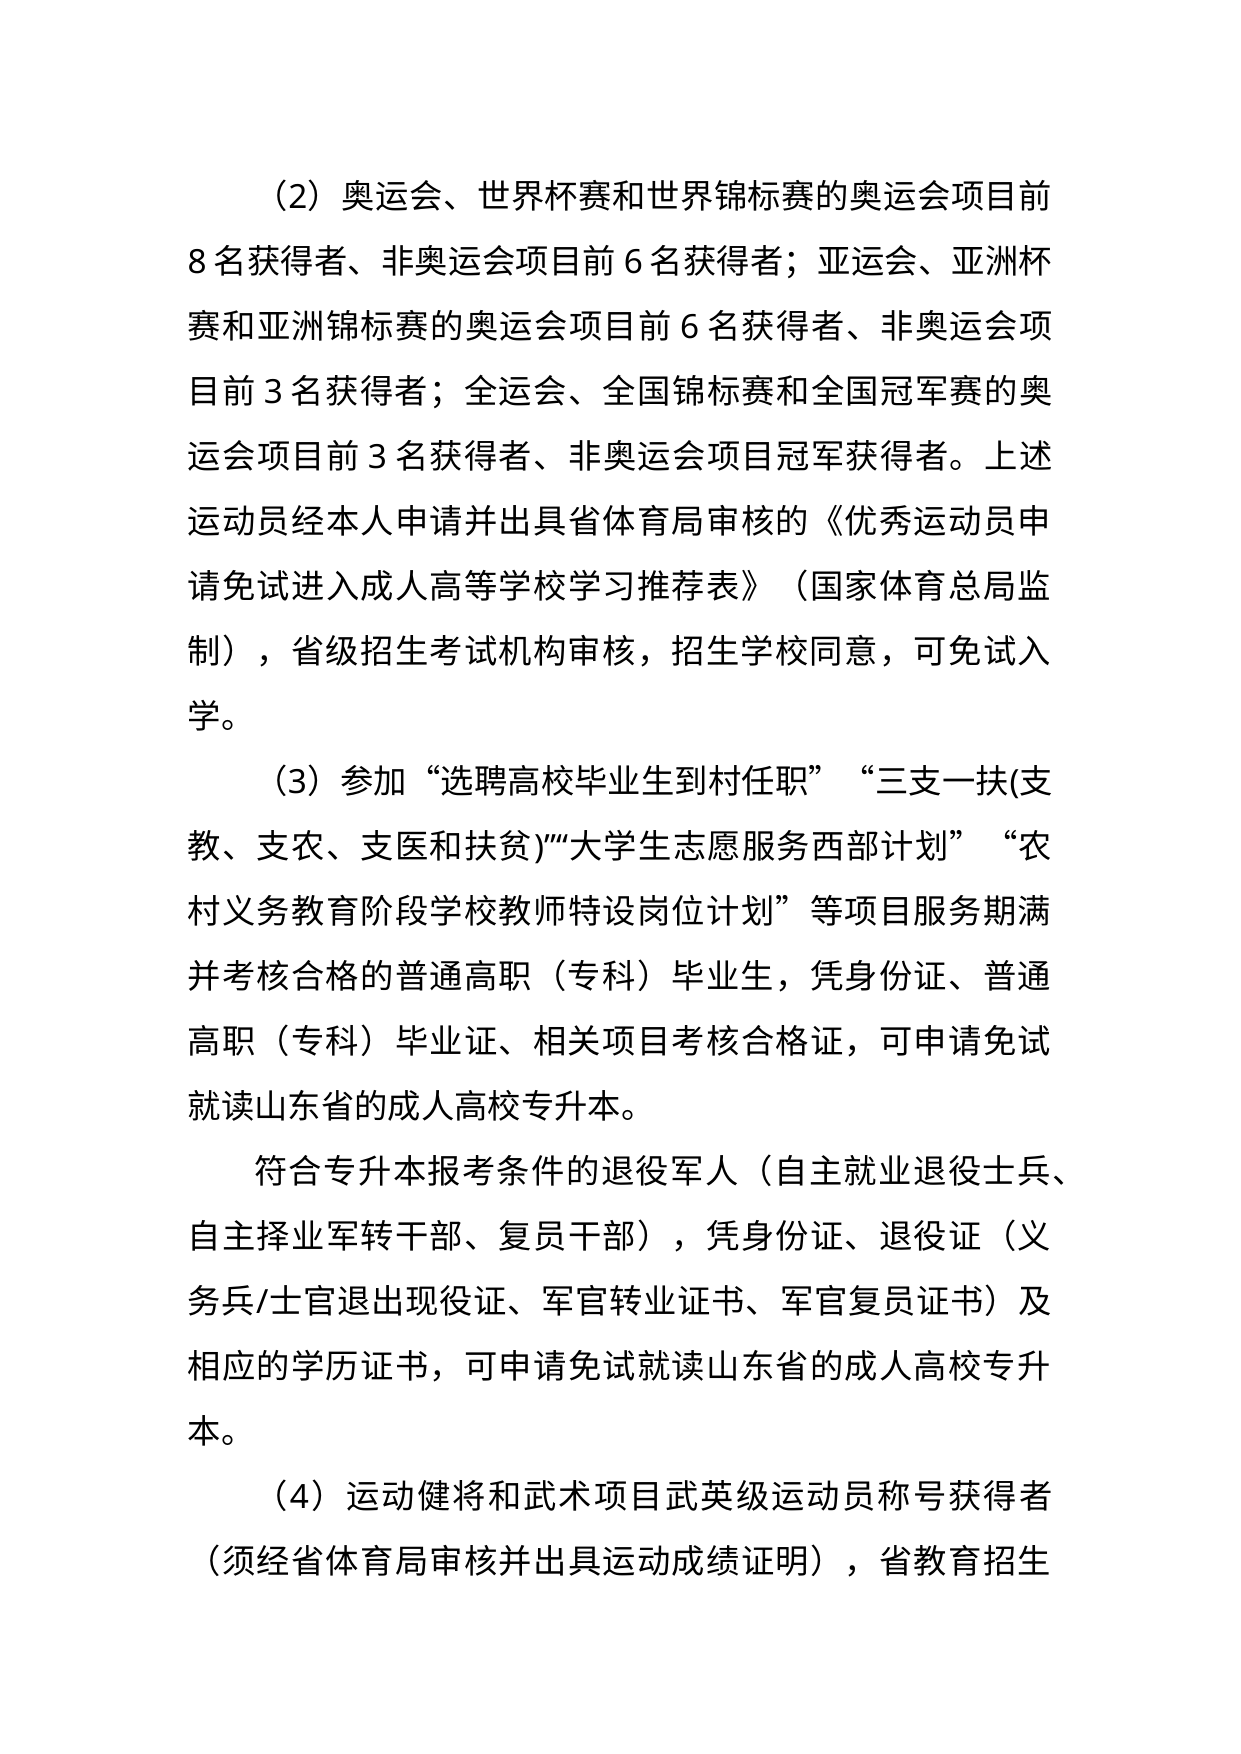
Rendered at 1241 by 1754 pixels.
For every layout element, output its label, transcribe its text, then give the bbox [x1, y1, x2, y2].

text （3）参加“选聘高校毕业生到村任职”“三支一扶(支教、支农、支医和扶贫)”“大学生志愿服务西部计划”“农村义务教育阶段学校教师特设岗位计划”等项目服务期满并考核合格的普通高职（专科）毕业生，凭身份证、普通高职（专科）毕业证、相关项目考核合格证，可申请免试就读山东省的成人高校专升本。 [187, 747, 1053, 1137]
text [187, 1462, 1053, 1592]
text （2）奥运会、世界杯赛和世界锦标赛的奥运会项目前8名获得者、非奥运会项目前6名获得者；亚运会、亚洲杯赛和亚洲锦标赛的奥运会项目前6名获得者、非奥运会项目前3名获得者；全运会、全国锦标赛和全国冠军赛的奥运会项目前3名获得者、非奥运会项目冠军获得者。上述运动员经本人申请并出具省体育局审核的《优秀运动员申请免试进入成人高等学校学习推荐表》（国家体育总局监制），省级招生考试机构审核，招生学校同意，可免试入学。 [187, 162, 1053, 747]
text 符合专升本报考条件的退役军人（自主就业退役士兵、自主择业军转干部、复员干部），凭身份证、退役证（义务兵/士官退出现役证、军官转业证书、军官复员证书）及相应的学历证书，可申请免试就读山东省的成人高校专升本。 [187, 1137, 1053, 1462]
